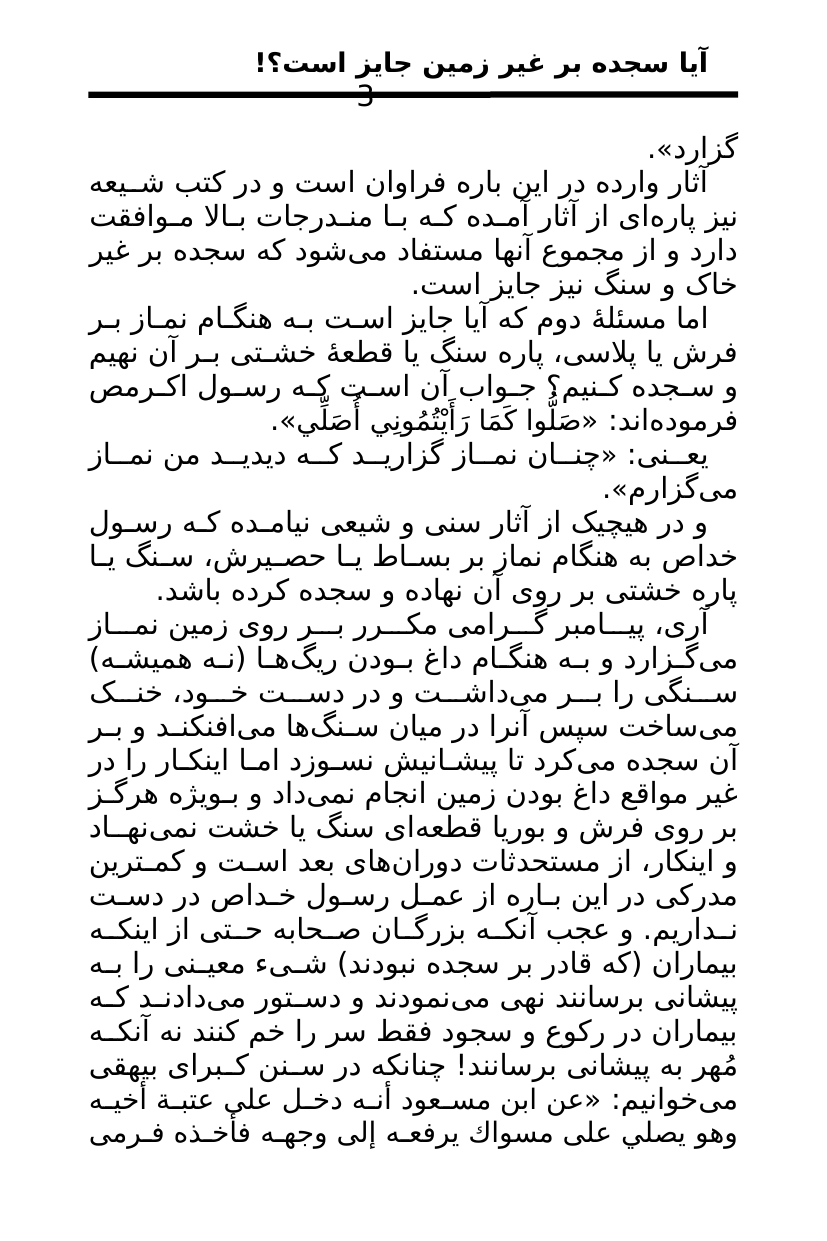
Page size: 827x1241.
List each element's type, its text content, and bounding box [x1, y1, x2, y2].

text آثار وارده در این باره فراوان است و در کتب شیعه نیز پاره‌ای از آثار آمده که با مندرجات بالا موافقت دارد و از مجموع آنها مستفاد می‌شود که سجده بر غیر خاک و سنگ نیز جایز است. [89, 166, 738, 301]
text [89, 607, 738, 1149]
text اما مسئلۀ دوم که آیا جایز است به هنگام نماز بر فرش یا پلاسی، پاره سنگ یا قطعۀ خشتی بر آن نهیم و سجده کنیم؟ جواب آن است که رسول اکرمص فرموده‌اند: «صَلُّوا كَمَا رَأَيْتُمُونِي أُصَلِّي». [89, 301, 738, 437]
text و در هیچیک از آثار سنی و شیعی نیامده که رسول خداص به هنگام نماز بر بساط یا حصیرش، سنگ یا پاره خشتی بر روی آن نهاده و سجده کرده باشد. [89, 505, 738, 607]
text یعنی: «چنان نماز گزارید که دیدید من نماز می‌گزارم». [89, 437, 738, 505]
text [89, 132, 738, 166]
